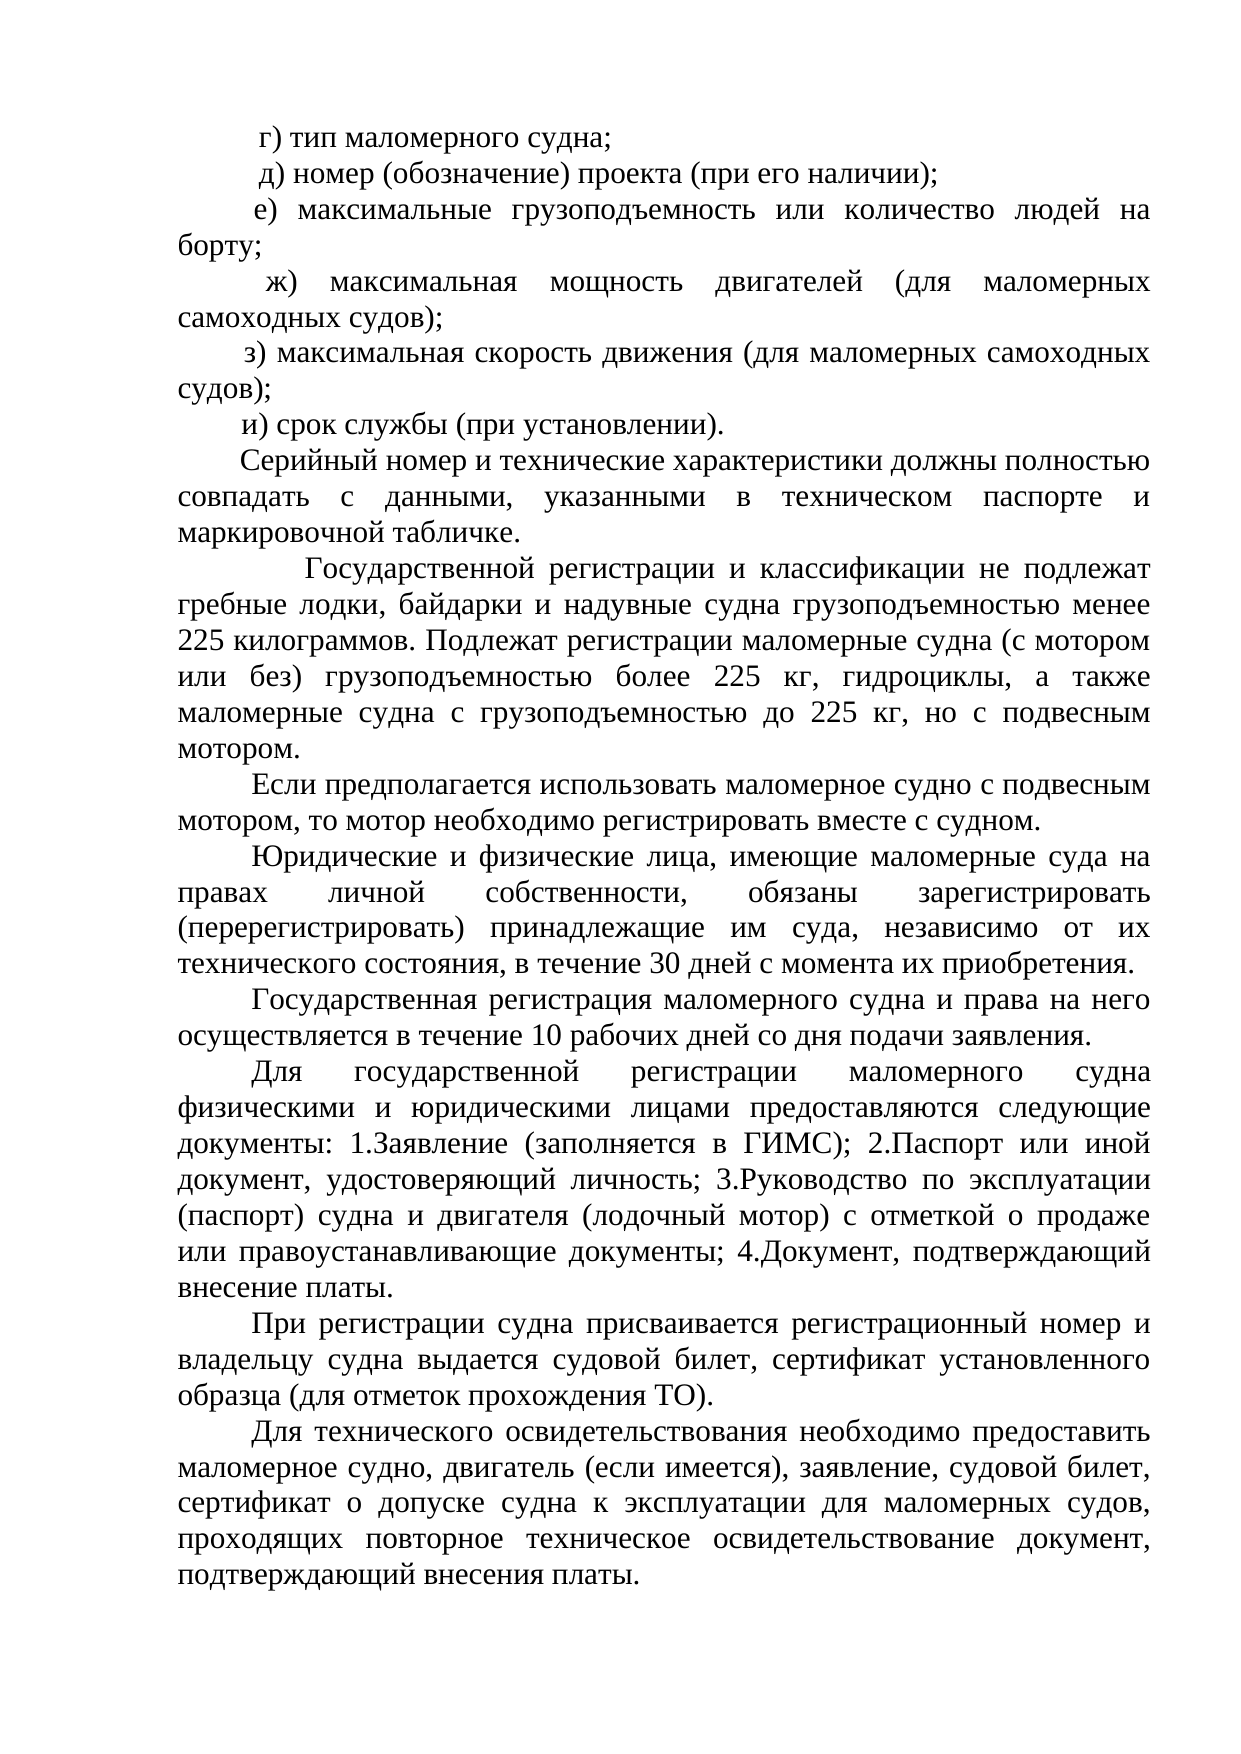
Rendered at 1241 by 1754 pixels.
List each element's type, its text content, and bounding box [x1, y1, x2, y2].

text Государственной регистрации и классификации не подлежат гребные лодки, байдарки и надувные судна грузоподъемностью менее 225 килограммов. Подлежат регистрации маломерные судна (с мотором или без) грузоподъемностью более 225 кг, гидроциклы, а также маломерные судна с грузоподъемностью до 225 кг, но с подвесным мотором. [177, 549, 1152, 765]
text и) срок службы (при установлении). [177, 406, 1152, 442]
text Серийный номер и технические характеристики должны полностью совпадать с данными, указанными в техническом паспорте и маркировочной табличке. [177, 442, 1152, 549]
text ж) максимальная мощность двигателей (для маломерных самоходных судов); [177, 262, 1152, 334]
text Для государственной регистрации маломерного судна физическими и юридическими лицами предоставляются следующие документы: 1.Заявление (заполняется в ГИМС); 2.Паспорт или иной документ, удостоверяющий личность; 3.Руководство по эксплуатации (паспорт) судна и двигателя (лодочный мотор) с отметкой о продаже или правоустанавливающие документы; 4.Документ, подтверждающий внесение платы. [177, 1052, 1152, 1304]
text При регистрации судна присваивается регистрационный номер и владельцу судна выдается судовой билет, сертификат установленного образца (для отметок прохождения ТО). [177, 1304, 1152, 1412]
text Для технического освидетельствования необходимо предоставить маломерное судно, двигатель (если имеется), заявление, судовой билет, сертификат о допуске судна к эксплуатации для маломерных судов, проходящих повторное техническое освидетельствование документ, подтверждающий внесения платы. [177, 1412, 1152, 1592]
text Юридические и физические лица, имеющие маломерные суда на правах личной собственности, обязаны зарегистрировать (перерегистрировать) принадлежащие им суда, независимо от их технического состояния, в течение 30 дней с момента их приобретения. [177, 837, 1152, 981]
text з) максимальная скорость движения (для маломерных самоходных судов); [177, 334, 1152, 406]
text Государственная регистрация маломерного судна и права на него осуществляется в течение 10 рабочих дней со дня подачи заявления. [177, 981, 1152, 1052]
text г) тип маломерного судна; [177, 118, 1152, 154]
text д) номер (обозначение) проекта (при его наличии); [177, 154, 1152, 190]
text е) максимальные грузоподъемность или количество людей на борту; [177, 190, 1152, 262]
text Если предполагается использовать маломерное судно с подвесным мотором, то мотор необходимо регистрировать вместе с судном. [177, 765, 1152, 837]
